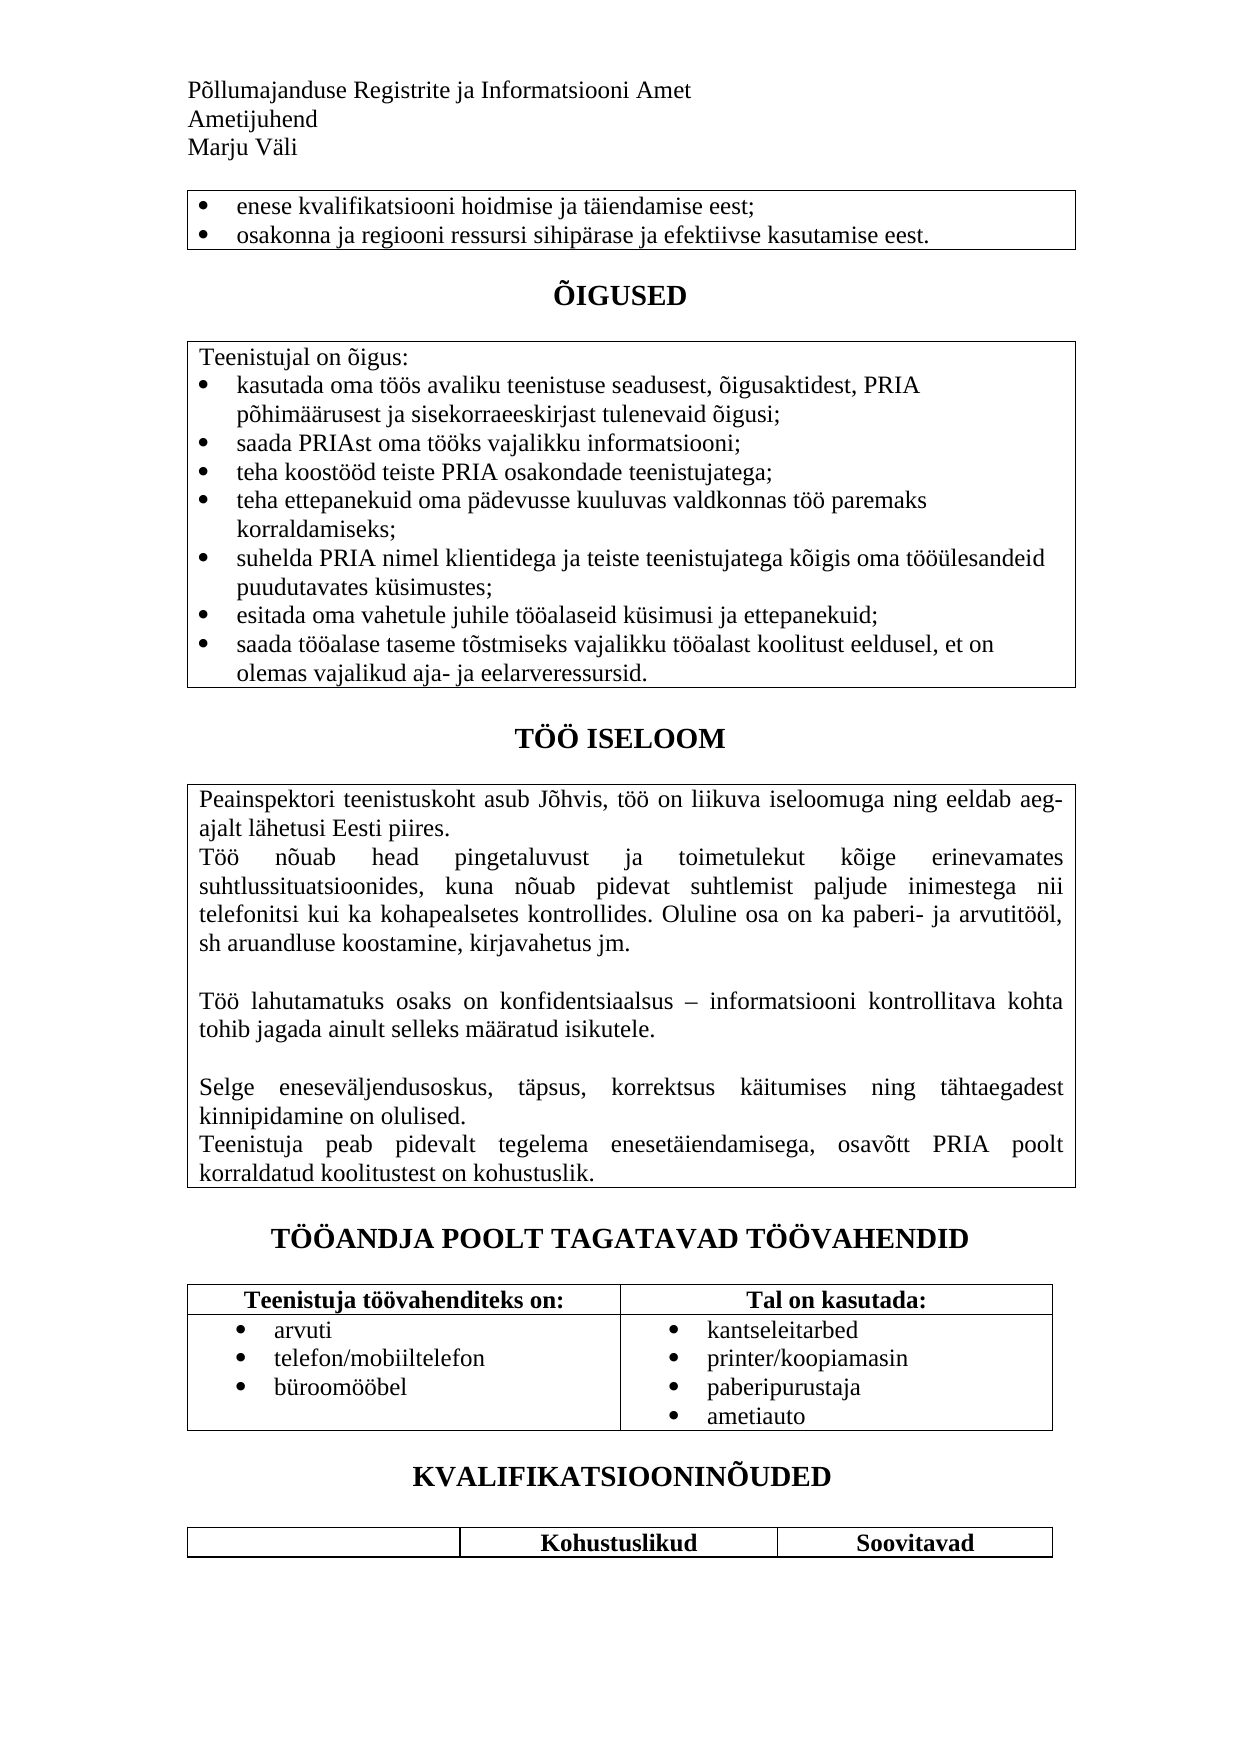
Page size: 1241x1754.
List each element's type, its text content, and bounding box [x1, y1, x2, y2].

text KVALIFIKATSIOONINÕUDED [187, 1459, 1053, 1493]
table_header Tal on kasutada: [621, 1285, 1052, 1314]
table_header Kohustuslikud [461, 1528, 777, 1556]
subtitle TÖÖANDJA POOLT TAGATAVAD TÖÖVAHENDID [187, 1222, 1053, 1255]
table_header Peainspektori teenistuskoht asub Jõhvis, töö on liikuva iseloomuga ning eeldab aeg-ajalt lähetusi Eesti piires. Töö nõuab head pingetaluvust ja toimetulekut kõige erinevamates suhtlussituatsioonides, kuna nõuab pidevat suhtlemist paljude inimestega nii telefonitsi kui ka kohapealsetes kontrollides. Oluline osa on ka paberi- ja arvutitööl, sh aruandluse koostamine, kirjavahetus jm. Töö lahutamatuks osaks on konfidentsiaalsus – informatsiooni kontrollitava kohta tohib jagada ainult selleks määratud isikutele. Selge eneseväljendusoskus, täpsus, korrektsus käitumises ning tähtaegadest kinnipidamine on olulised. Teenistuja peab pidevalt tegelema enesetäiendamisega, osavõtt PRIA poolt korraldatud koolitustest on kohustuslik. [188, 785, 1075, 1187]
table_header Teenistujal on õigus: kasutada oma töös avaliku teenistuse seadusest, õigusaktidest, PRIA põhimäärusest ja sisekorraeeskirjast tulenevaid õigusi; saada PRIAst oma tööks vajalikku informatsiooni; teha koostööd teiste PRIA osakondade teenistujatega; teha ettepanekuid oma pädevusse kuuluvas valdkonnas töö paremaks korraldamiseks; suhelda PRIA nimel klientidega ja teiste teenistujatega kõigis oma tööülesandeid puudutavates küsimustes; esitada oma vahetule juhile tööalaseid küsimusi ja ettepanekuid; saada tööalase taseme tõstmiseks vajalikku tööalast koolitust eeldusel, et on olemas vajalikud aja- ja eelarveressursid. [188, 342, 1075, 687]
table_header Teenistuja töövahenditeks on: [188, 1285, 620, 1314]
table_cell arvuti telefon/mobiiltelefon büroomööbel [188, 1315, 620, 1430]
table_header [188, 191, 1075, 248]
table_header [188, 1528, 459, 1556]
subtitle TÖÖ ISELOOM [187, 721, 1053, 755]
table_header Soovitavad [778, 1528, 1052, 1556]
subtitle ÕIGUSED [187, 278, 1053, 312]
table_cell kantseleitarbed printer/koopiamasin paberipurustaja ametiauto [621, 1315, 1052, 1430]
